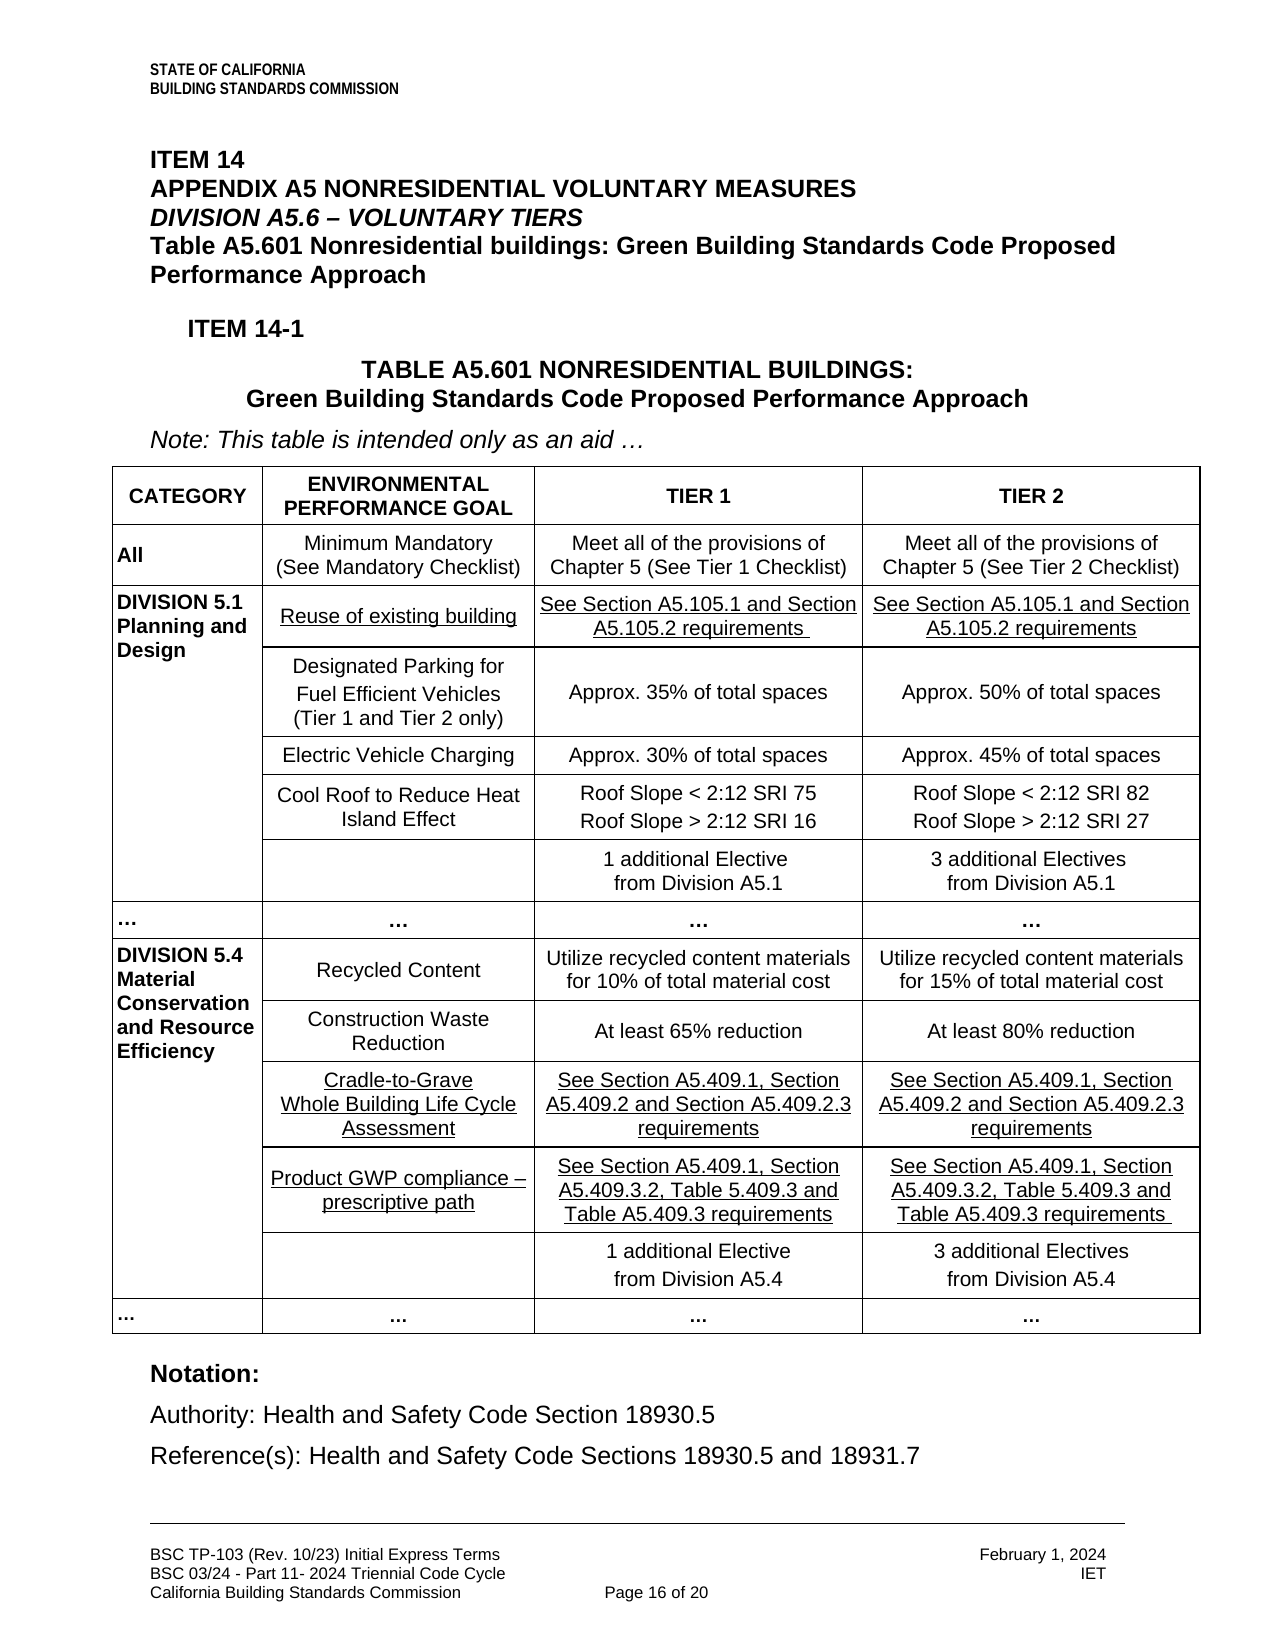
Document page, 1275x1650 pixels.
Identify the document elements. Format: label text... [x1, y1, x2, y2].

table_cell Recycled Content [263, 939, 534, 999]
table_cell Roof Slope < 2:12 SRI 75 Roof Slope > 2:12 SRI 16 [535, 775, 862, 839]
table_cell … [863, 1299, 1199, 1333]
text Reference(s): Health and Safety Code Sections 18930.5 and 18931.7 [150, 1441, 1125, 1470]
table_cell 3 additional Electives from Division A5.1 [863, 840, 1199, 901]
table_cell Meet all of the provisions of Chapter 5 (See Tier 1 Checklist) [535, 525, 862, 585]
table_cell … [535, 1299, 862, 1333]
table_cell Roof Slope < 2:12 SRI 82 Roof Slope > 2:12 SRI 27 [863, 775, 1199, 839]
subtitle Notation: [150, 1359, 1125, 1387]
table_cell Cradle-to-Grave Whole Building Life Cycle Assessment [263, 1062, 534, 1146]
table_cell See Section A5.409.1, Section A5.409.2 and Section A5.409.2.3 requirements [535, 1062, 862, 1146]
text Note: This table is intended only as an aid … [150, 425, 1125, 454]
subtitle ITEM 14 APPENDIX A5 NONRESIDENTIAL VOLUNTARY MEASURES DIVISION A5.6 – VOLUNTARY TIERS Table A5.601 Nonresidential buildings: Green Building Standards Code Proposed Performance Approach [150, 145, 1125, 289]
table_cell At least 65% reduction [535, 1001, 862, 1061]
table_cell DIVISION 5.1 Planning and Design [113, 586, 262, 901]
table_header ENVIRONMENTAL PERFORMANCE GOAL [263, 467, 534, 523]
table_cell See Section A5.105.1 and Section A5.105.2 requirements [863, 586, 1199, 646]
table_cell 1 additional Elective from Division A5.1 [535, 840, 862, 901]
table_cell Approx. 45% of total spaces [863, 737, 1199, 773]
table_cell … [863, 902, 1199, 938]
subtitle ITEM 14-1 [187, 314, 1125, 342]
table_cell Utilize recycled content materials for 10% of total material cost [535, 939, 862, 999]
table_cell Electric Vehicle Charging [263, 737, 534, 773]
table_cell See Section A5.105.1 and Section A5.105.2 requirements [535, 586, 862, 646]
table_cell Meet all of the provisions of Chapter 5 (See Tier 2 Checklist) [863, 525, 1199, 585]
table_cell Cool Roof to Reduce Heat Island Effect [263, 775, 534, 839]
table_header CATEGORY [113, 467, 262, 523]
table_cell … [113, 1299, 262, 1333]
table_cell Reuse of existing building [263, 586, 534, 646]
table_header TIER 2 [863, 467, 1199, 523]
table_cell 1 additional Elective from Division A5.4 [535, 1233, 862, 1297]
table_cell … [263, 902, 534, 938]
table_cell [263, 1233, 534, 1297]
text TABLE A5.601 NONRESIDENTIAL BUILDINGS: Green Building Standards Code Proposed Performance Approach [150, 355, 1125, 412]
table_cell See Section A5.409.1, Section A5.409.3.2, Table 5.409.3 and Table A5.409.3 requirements [535, 1148, 862, 1232]
text Authority: Health and Safety Code Section 18930.5 [150, 1400, 1125, 1429]
table_cell At least 80% reduction [863, 1001, 1199, 1061]
table_cell … [535, 902, 862, 938]
table_cell Designated Parking for Fuel Efficient Vehicles (Tier 1 and Tier 2 only) [263, 648, 534, 736]
table_cell Approx. 50% of total spaces [863, 648, 1199, 736]
table_cell … [263, 1299, 534, 1333]
table_cell Utilize recycled content materials for 15% of total material cost [863, 939, 1199, 999]
table_cell See Section A5.409.1, Section A5.409.3.2, Table 5.409.3 and Table A5.409.3 requirements [863, 1148, 1199, 1232]
table_cell Minimum Mandatory (See Mandatory Checklist) [263, 525, 534, 585]
table_cell Approx. 35% of total spaces [535, 648, 862, 736]
table_cell DIVISION 5.4 Material Conservation and Resource Efficiency [113, 939, 262, 1297]
table_cell Approx. 30% of total spaces [535, 737, 862, 773]
table_header TIER 1 [535, 467, 862, 523]
table_cell 3 additional Electives from Division A5.4 [863, 1233, 1199, 1297]
table_cell All [113, 525, 262, 585]
table_cell Product GWP compliance – prescriptive path [263, 1148, 534, 1232]
table_cell See Section A5.409.1, Section A5.409.2 and Section A5.409.2.3 requirements [863, 1062, 1199, 1146]
table_cell [263, 840, 534, 901]
table_cell Construction Waste Reduction [263, 1001, 534, 1061]
table_cell … [113, 902, 262, 938]
